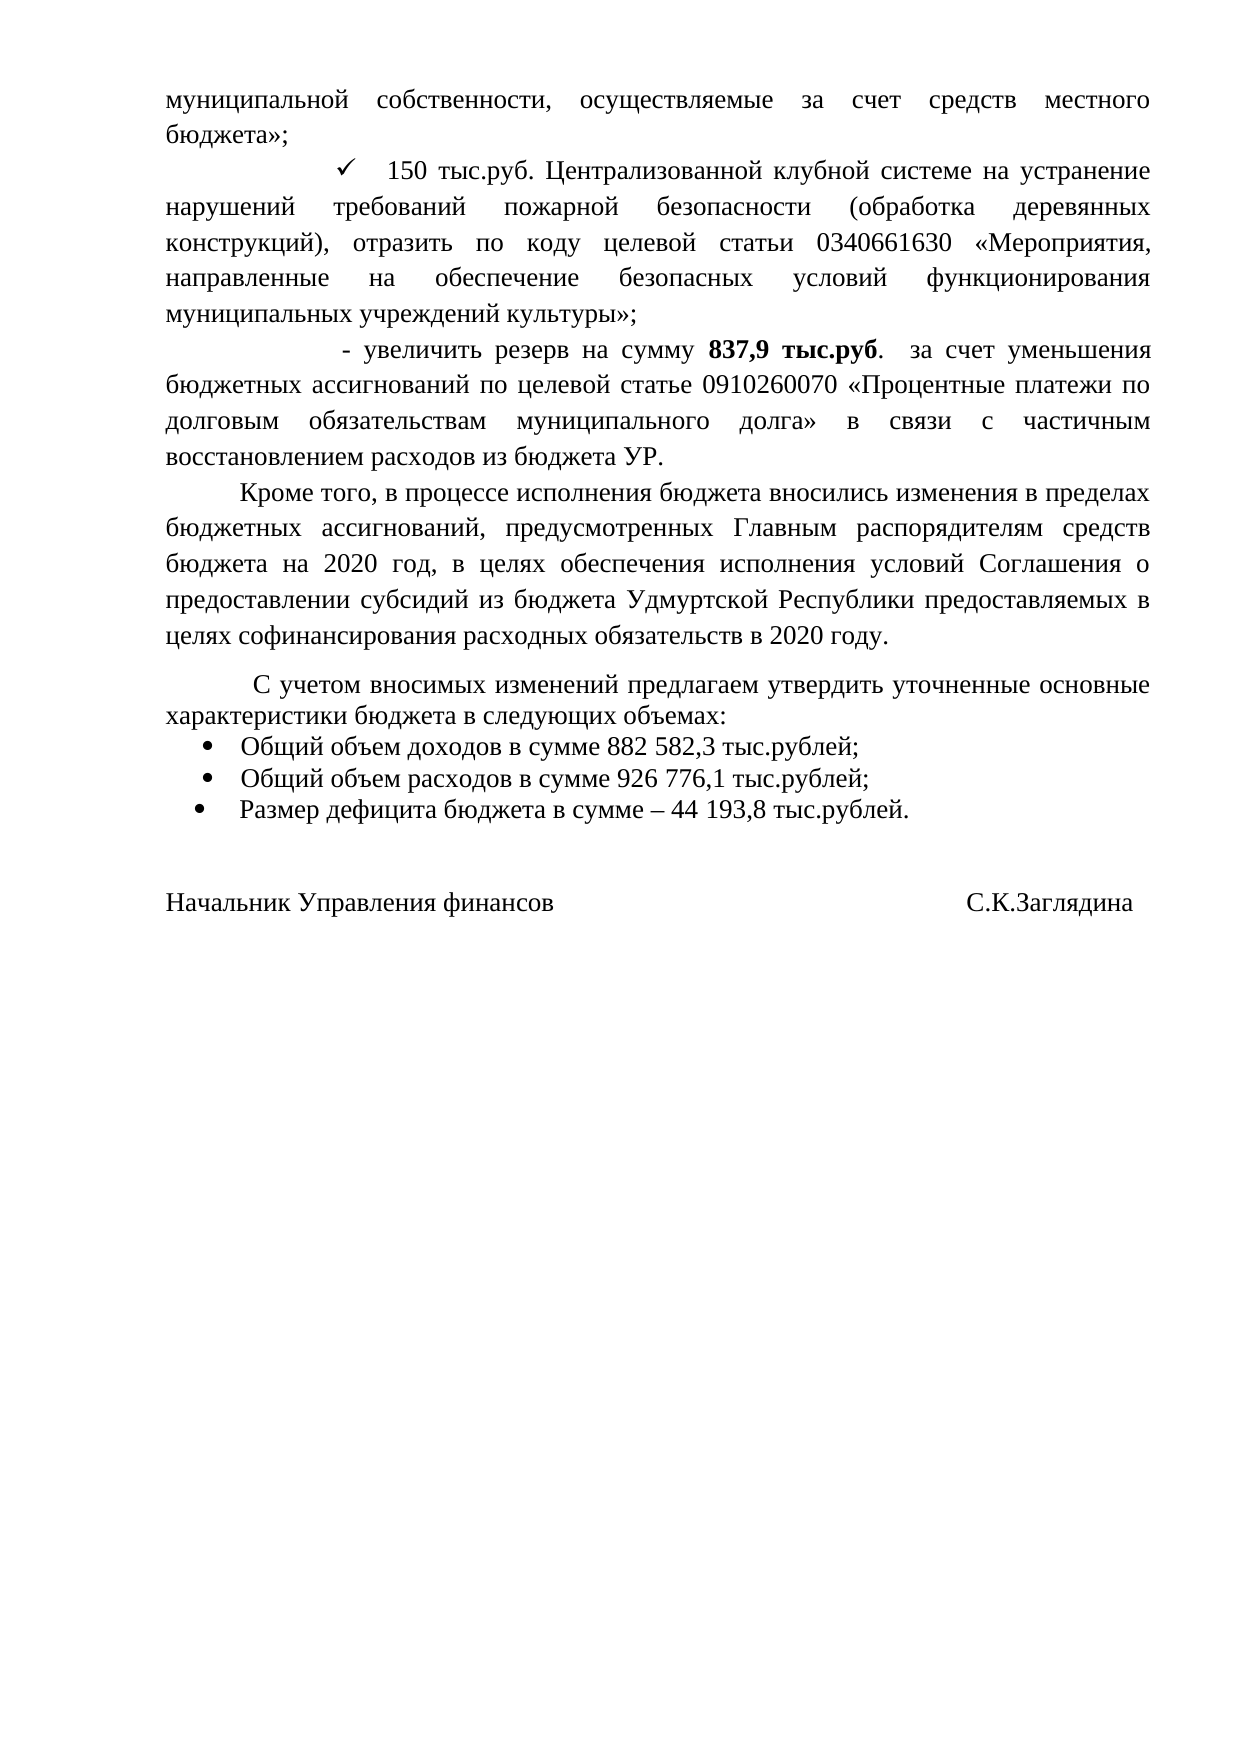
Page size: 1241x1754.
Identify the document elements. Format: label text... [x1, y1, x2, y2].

text С учетом вносимых изменений предлагаем утвердить уточненные основные характеристики бюджета в следующих объемах: [165, 668, 1152, 731]
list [165, 83, 1152, 149]
list 150 тыс.руб. Централизованной клубной системе на устранение нарушений требований пожарной безопасности (обработка деревянных конструкций), отразить по коду целевой статьи 0340661630 «Мероприятия, направленные на обеспечение безопасных условий функционирования муниципальных учреждений культуры»; [165, 154, 1152, 328]
list - увеличить резерв на сумму 837,9 тыс.руб. за счет уменьшения бюджетных ассигнований по целевой статье 0910260070 «Процентные платежи по долговым обязательствам муниципального долга» в связи с частичным восстановлением расходов из бюджета УР. [165, 333, 1152, 471]
text Начальник Управления финансов С.К.Заглядина [165, 887, 1152, 918]
list Кроме того, в процессе исполнения бюджета вносились изменения в пределах бюджетных ассигнований, предусмотренных Главным распорядителям средств бюджета на 2020 год, в целях обеспечения исполнения условий Соглашения о предоставлении субсидий из бюджета Удмуртской Республики предоставляемых в целях софинансирования расходных обязательств в 2020 году. [165, 476, 1152, 650]
list Размер дефицита бюджета в сумме – 44 193,8 тыс.рублей. [195, 793, 1152, 824]
list Общий объем расходов в сумме 926 776,1 тыс.рублей; [203, 762, 1152, 793]
list Общий объем доходов в сумме 882 582,3 тыс.рублей; [203, 731, 1152, 762]
